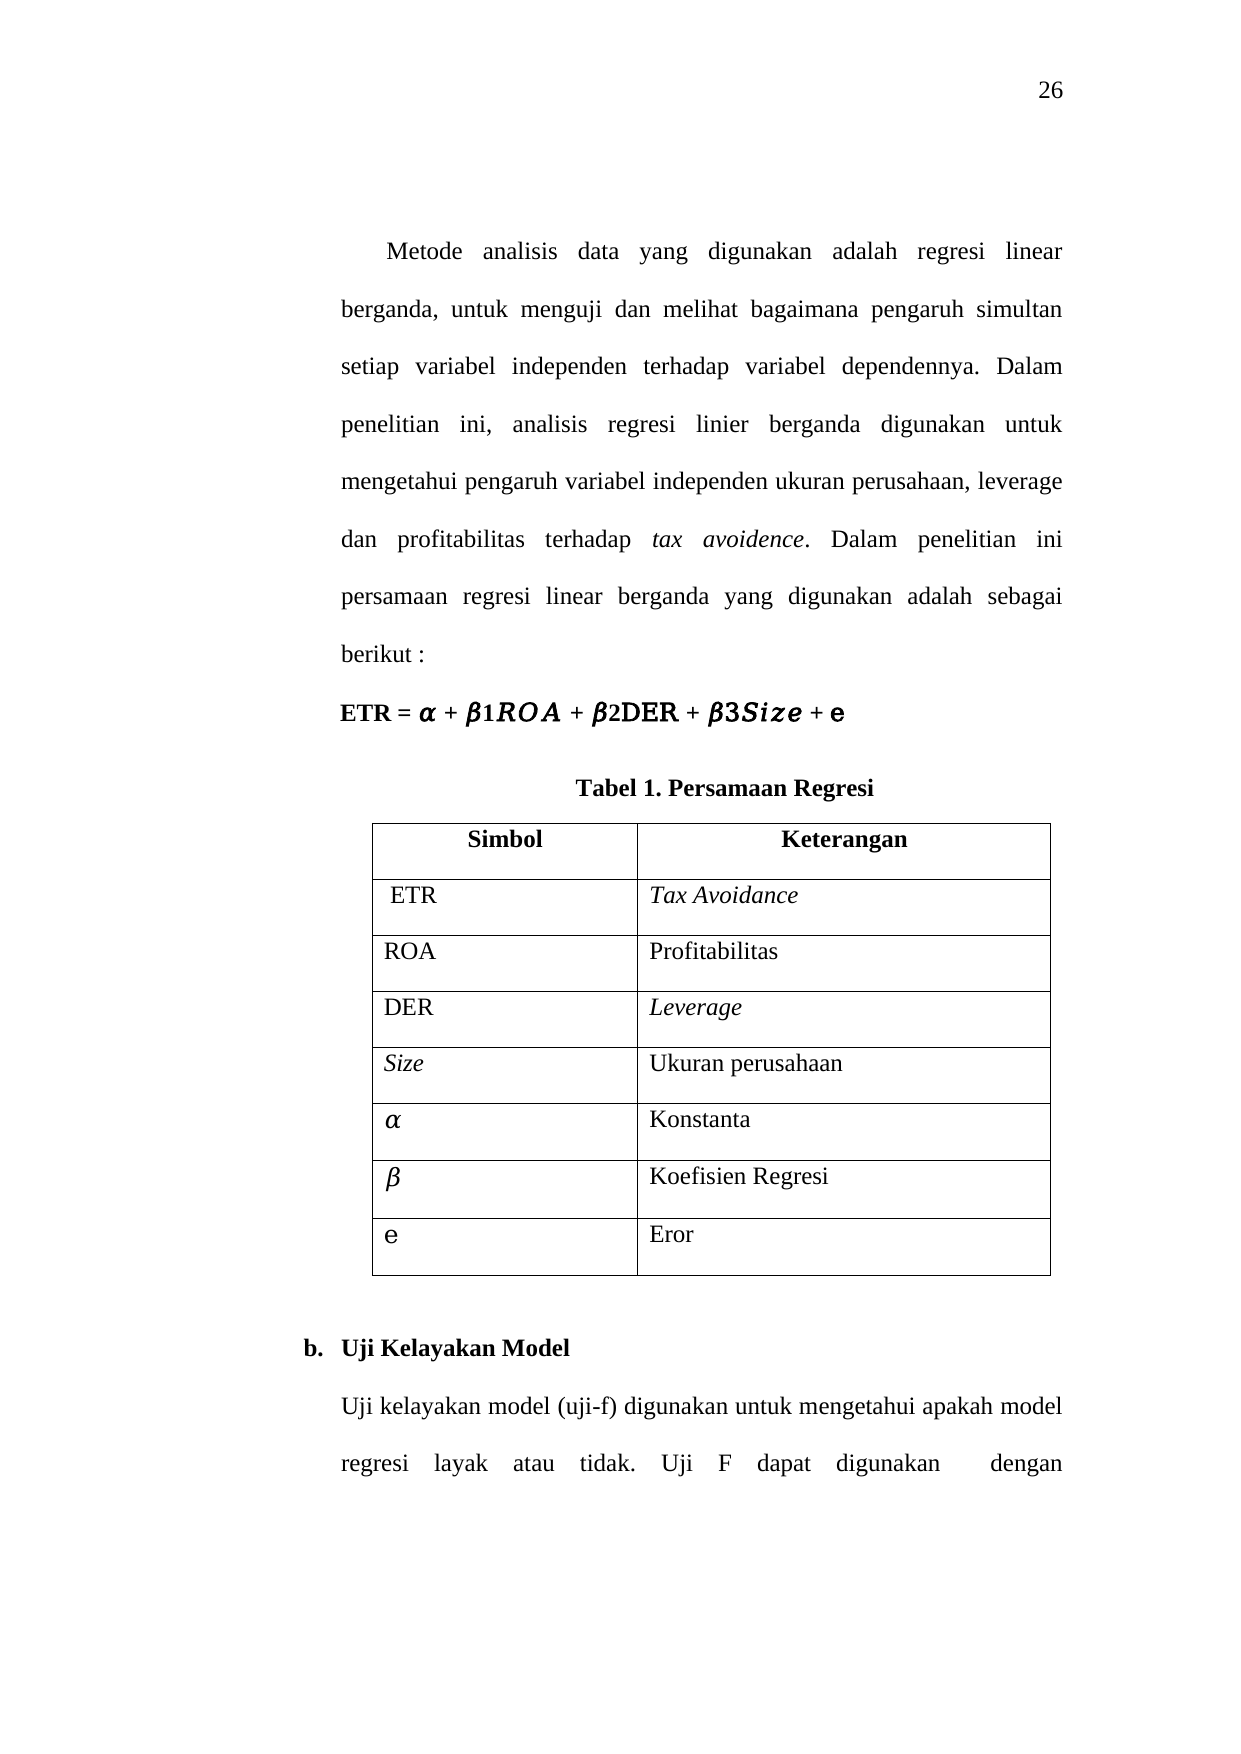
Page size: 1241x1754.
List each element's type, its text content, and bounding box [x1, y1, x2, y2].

table_header Simbol [373, 824, 637, 879]
table_cell ETR [373, 880, 637, 935]
table_cell 𝛼 [373, 1104, 637, 1160]
list ETR = 𝛼 + 𝛽1𝑅𝑂𝐴 + 𝛽2DER + 𝛽3𝑆𝑖𝑧𝑒 + e [340, 696, 1063, 726]
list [341, 1391, 1063, 1477]
table_cell 𝛽 [373, 1161, 637, 1218]
table_cell Koefisien Regresi [638, 1161, 1050, 1218]
table_cell Leverage [638, 992, 1050, 1047]
table_cell Eror [638, 1219, 1050, 1275]
table_cell DER [373, 992, 637, 1047]
table_header Keterangan [638, 824, 1050, 879]
table_cell Profitabilitas [638, 936, 1050, 991]
list Metode analisis data yang digunakan adalah regresi linear berganda, untuk menguji dan melihat bagaimana pengaruh simultan setiap variabel independen terhadap variabel dependennya. Dalam penelitian ini, analisis regresi linier berganda digunakan untuk mengetahui pengaruh variabel independen ukuran perusahaan, leverage dan profitabilitas terhadap tax avoidence. Dalam penelitian ini persamaan regresi linear berganda yang digunakan adalah sebagai berikut : [341, 236, 1063, 667]
table_cell Size [373, 1048, 637, 1103]
table_cell ROA [373, 936, 637, 991]
list Uji Kelayakan Model [303, 1333, 1063, 1362]
table_cell Tax Avoidance [638, 880, 1050, 935]
table_cell Konstanta [638, 1104, 1050, 1160]
table_cell Ukuran perusahaan [638, 1048, 1050, 1103]
table_cell e [373, 1219, 637, 1275]
text Tabel 1. Persamaan Regresi [311, 773, 1063, 802]
